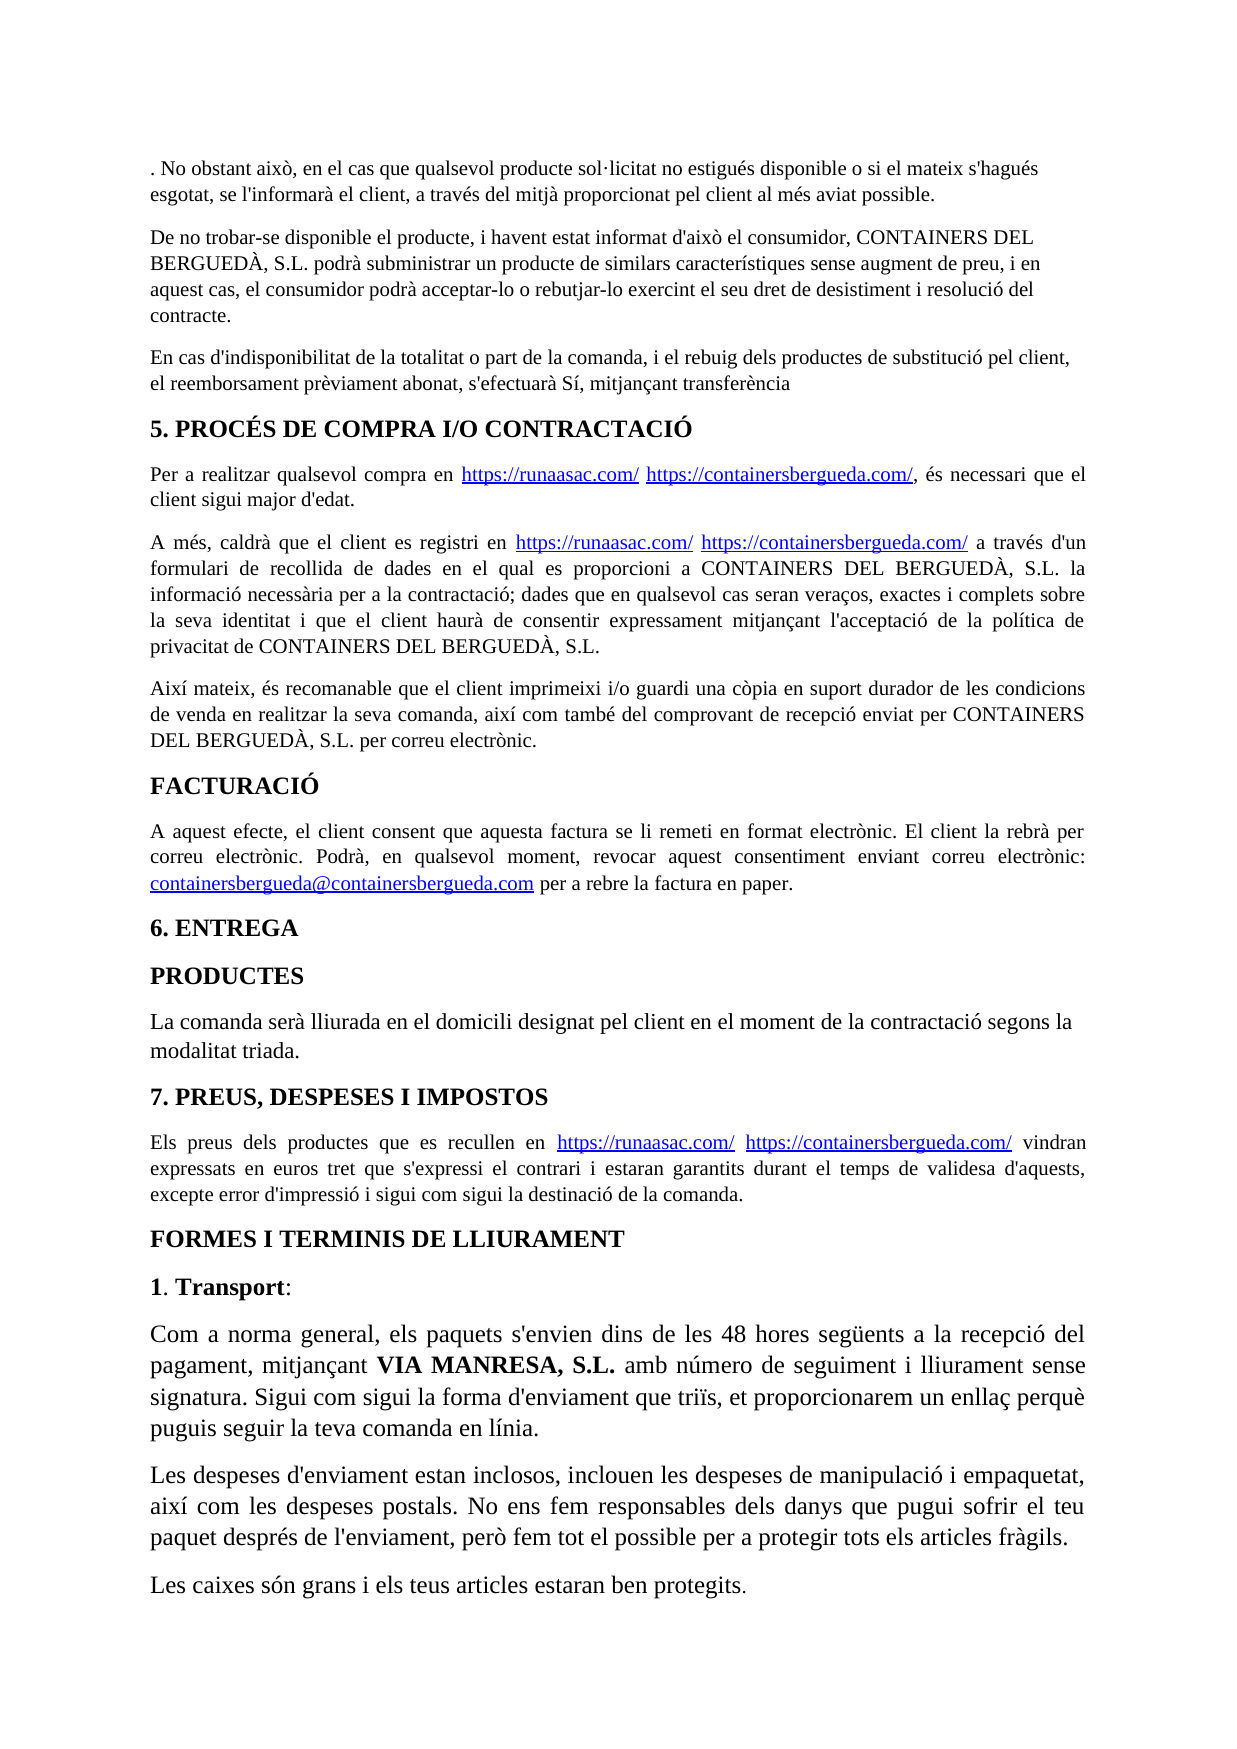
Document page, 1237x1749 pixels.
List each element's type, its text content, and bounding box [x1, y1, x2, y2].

text Els preus dels productes que es recullen en https://runaasac.com/ https://containersbergueda.com/ vindran expressats en euros tret que s'expressi el contrari i estaran garantits durant el temps de validesa d'aquests, excepte error d'impressió i sigui com sigui la destinació de la comanda. [150, 1130, 1086, 1206]
text A més, caldrà que el client es registri en https://runaasac.com/ https://containersbergueda.com/ a través d'un formulari de recollida de dades en el qual es proporcioni a CONTAINERS DEL BERGUEDÀ, S.L. la informació necessària per a la contractació; dades que en qualsevol cas seran veraços, exactes i complets sobre la seva identitat i que el client haurà de consentir expressament mitjançant l'acceptació de la política de privacitat de CONTAINERS DEL BERGUEDÀ, S.L. [150, 530, 1086, 658]
text 6. ENTREGA [150, 913, 1086, 942]
text 5. PROCÉS DE COMPRA I/O CONTRACTACIÓ [150, 414, 1086, 442]
text De no trobar-se disponible el producte, i havent estat informat d'això el consumidor, CONTAINERS DEL BERGUEDÀ, S.L. podrà subministrar un producte de similars característiques sense augment de preu, i en aquest cas, el consumidor podrà acceptar-lo o rebutjar-lo exercint el seu dret de desistiment i resolució del contracte. [150, 225, 1086, 327]
text Les despeses d'enviament estan inclosos, inclouen les despeses de manipulació i empaquetat, així com les despeses postals. No ens fem responsables dels danys que pugui sofrir el teu paquet després de l'enviament, però fem tot el possible per a protegir tots els articles fràgils. [150, 1460, 1086, 1551]
text . No obstant això, en el cas que qualsevol producte sol·licitat no estigués disponible o si el mateix s'hagués esgotat, se l'informarà el client, a través del mitjà proporcionat pel client al més aviat possible. [150, 156, 1086, 206]
text Així mateix, és recomanable que el client imprimeixi i/o guardi una còpia en suport durador de les condicions de venda en realitzar la seva comanda, així com també del comprovant de recepció enviat per CONTAINERS DEL BERGUEDÀ, S.L. per correu electrònic. [150, 676, 1086, 752]
text En cas d'indisponibilitat de la totalitat o part de la comanda, i el rebuig dels productes de substitució pel client, el reemborsament prèviament abonat, s'efectuarà Sí, mitjançant transferència [150, 345, 1086, 395]
text FORMES I TERMINIS DE LLIURAMENT [150, 1224, 1086, 1253]
text 1. Transport: [150, 1272, 1086, 1301]
text Com a norma general, els paquets s'envien dins de les 48 hores següents a la recepció del pagament, mitjançant VIA MANRESA, S.L. amb número de seguiment i lliurament sense signatura. Sigui com sigui la forma d'enviament que triïs, et proporcionarem un enllaç perquè puguis seguir la teva comanda en línia. [150, 1319, 1086, 1441]
text La comanda serà lliurada en el domicili designat pel client en el moment de la contractació segons la modalitat triada. [150, 1008, 1086, 1063]
text A aquest efecte, el client consent que aquesta factura se li remeti en format electrònic. El client la rebrà per correu electrònic. Podrà, en qualsevol moment, revocar aquest consentiment enviant correu electrònic: containersbergueda@containersbergueda.com per a rebre la factura en paper. [150, 818, 1086, 894]
text Per a realitzar qualsevol compra en https://runaasac.com/ https://containersbergueda.com/, és necessari que el client sigui major d'edat. [150, 461, 1086, 511]
text FACTURACIÓ [150, 771, 1086, 799]
text PRODUCTES [150, 961, 1086, 989]
text Les caixes són grans i els teus articles estaran ben protegits. [150, 1570, 1086, 1599]
text 7. PREUS, DESPESES I IMPOSTOS [150, 1082, 1086, 1111]
